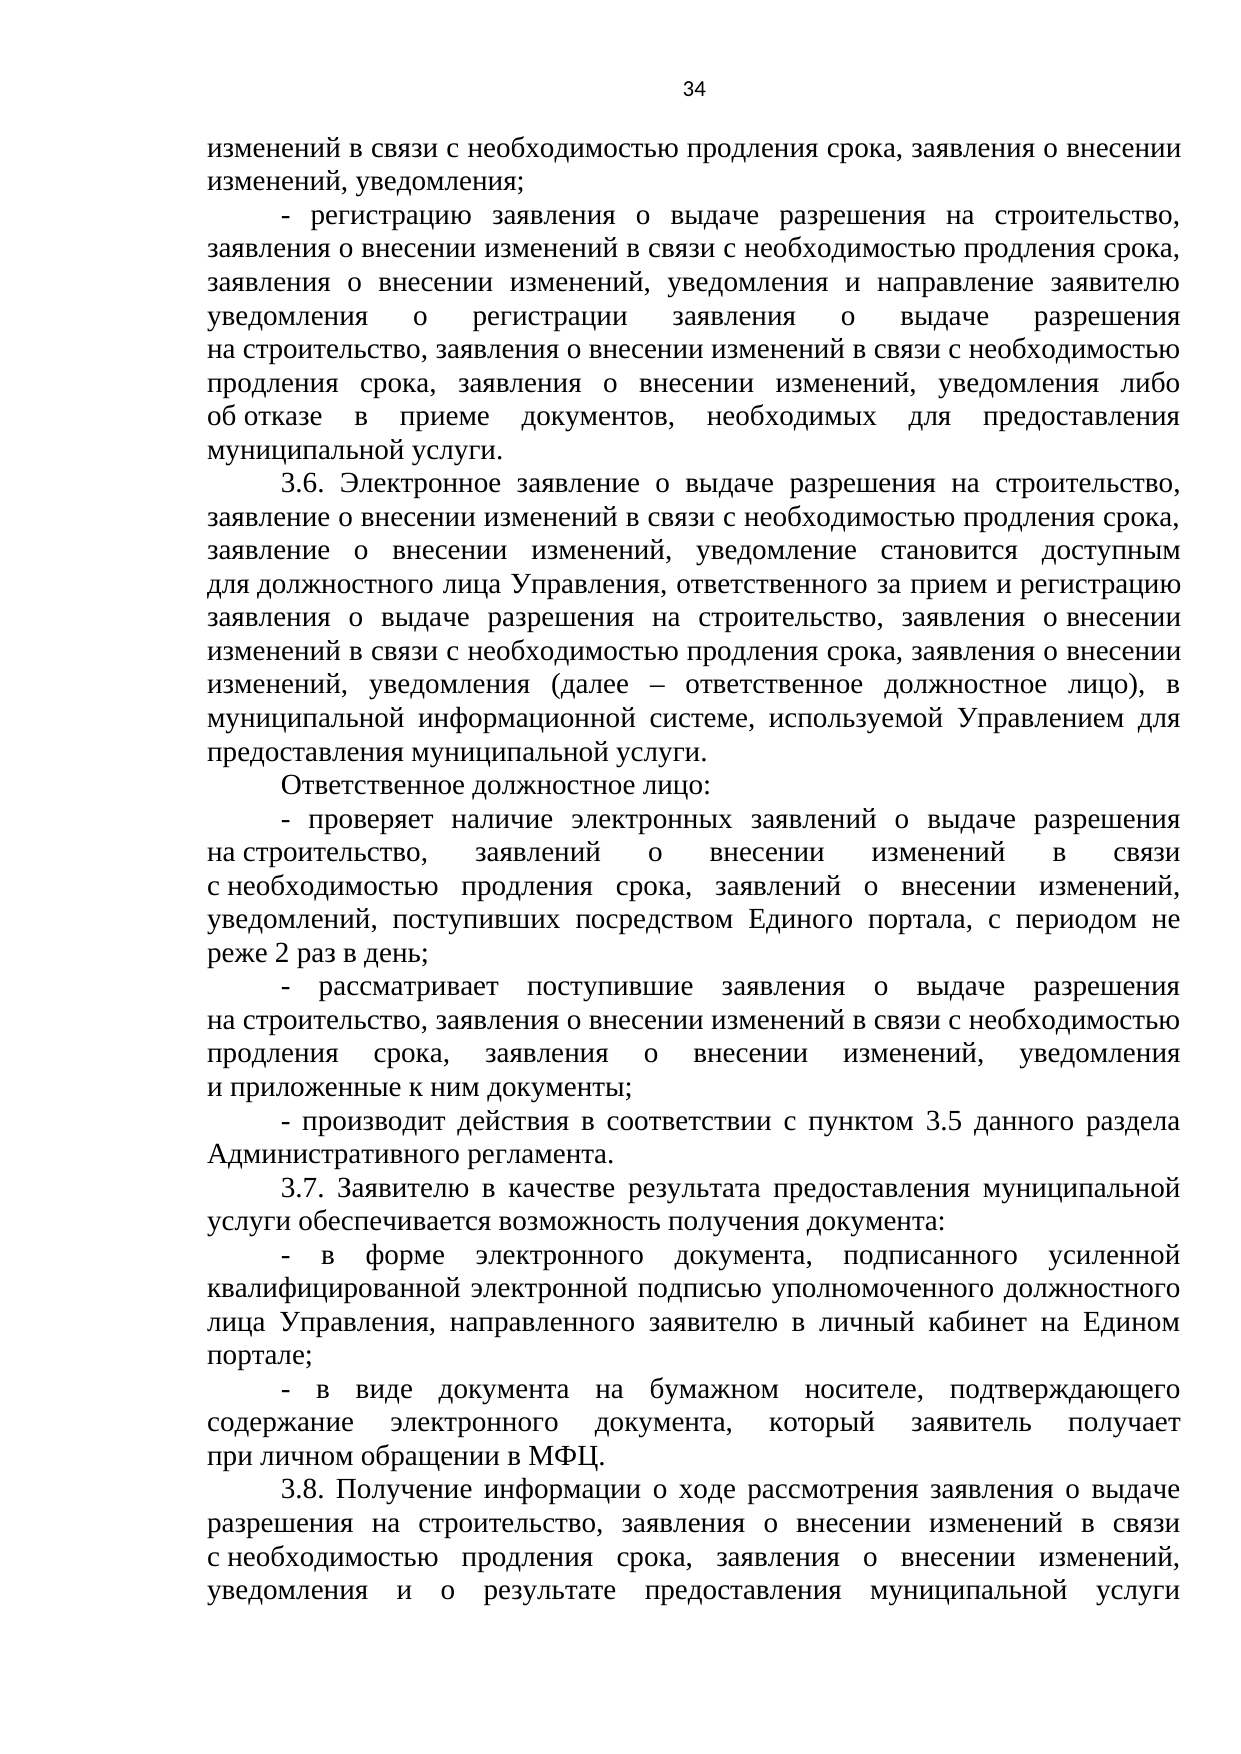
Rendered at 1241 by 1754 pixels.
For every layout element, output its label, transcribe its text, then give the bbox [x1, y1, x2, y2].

text 3.6. Электронное заявление о выдаче разрешения на строительство, заявление о внесении изменений в связи с необходимостью продления срока, заявление о внесении изменений, уведомление становится доступным для должностного лица Управления, ответственного за прием и регистрацию заявления о выдаче разрешения на строительство, заявления о внесении изменений в связи с необходимостью продления срока, заявления о внесении изменений, уведомления (далее – ответственное должностное лицо), в муниципальной информационной системе, используемой Управлением для предоставления муниципальной услуги. [207, 465, 1181, 767]
text - производит действия в соответствии с пунктом 3.5 данного раздела Административного регламента. [207, 1103, 1181, 1170]
text 3.7. Заявителю в качестве результата предоставления муниципальной услуги обеспечивается возможность получения документа: [207, 1170, 1181, 1237]
text - проверяет наличие электронных заявлений о выдаче разрешения на строительство, заявлений о внесении изменений в связи с необходимостью продления срока, заявлений о внесении изменений, уведомлений, поступивших посредством Единого портала, с периодом не реже 2 раз в день; [207, 801, 1181, 968]
text - в форме электронного документа, подписанного усиленной квалифицированной электронной подписью уполномоченного должностного лица Управления, направленного заявителю в личный кабинет на Едином портале; [207, 1237, 1181, 1371]
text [207, 1472, 1181, 1606]
text Ответственное должностное лицо: [207, 767, 1181, 801]
text - рассматривает поступившие заявления о выдаче разрешения на строительство, заявления о внесении изменений в связи с необходимостью продления срока, заявления о внесении изменений, уведомления и приложенные к ним документы; [207, 968, 1181, 1103]
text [207, 130, 1181, 197]
text - регистрацию заявления о выдаче разрешения на строительство, заявления о внесении изменений в связи с необходимостью продления срока, заявления о внесении изменений, уведомления и направление заявителю уведомления о регистрации заявления о выдаче разрешения на строительство, заявления о внесении изменений в связи с необходимостью продления срока, заявления о внесении изменений, уведомления либо об отказе в приеме документов, необходимых для предоставления муниципальной услуги. [207, 197, 1181, 465]
text - в виде документа на бумажном носителе, подтверждающего содержание электронного документа, который заявитель получает при личном обращении в МФЦ. [207, 1371, 1181, 1472]
